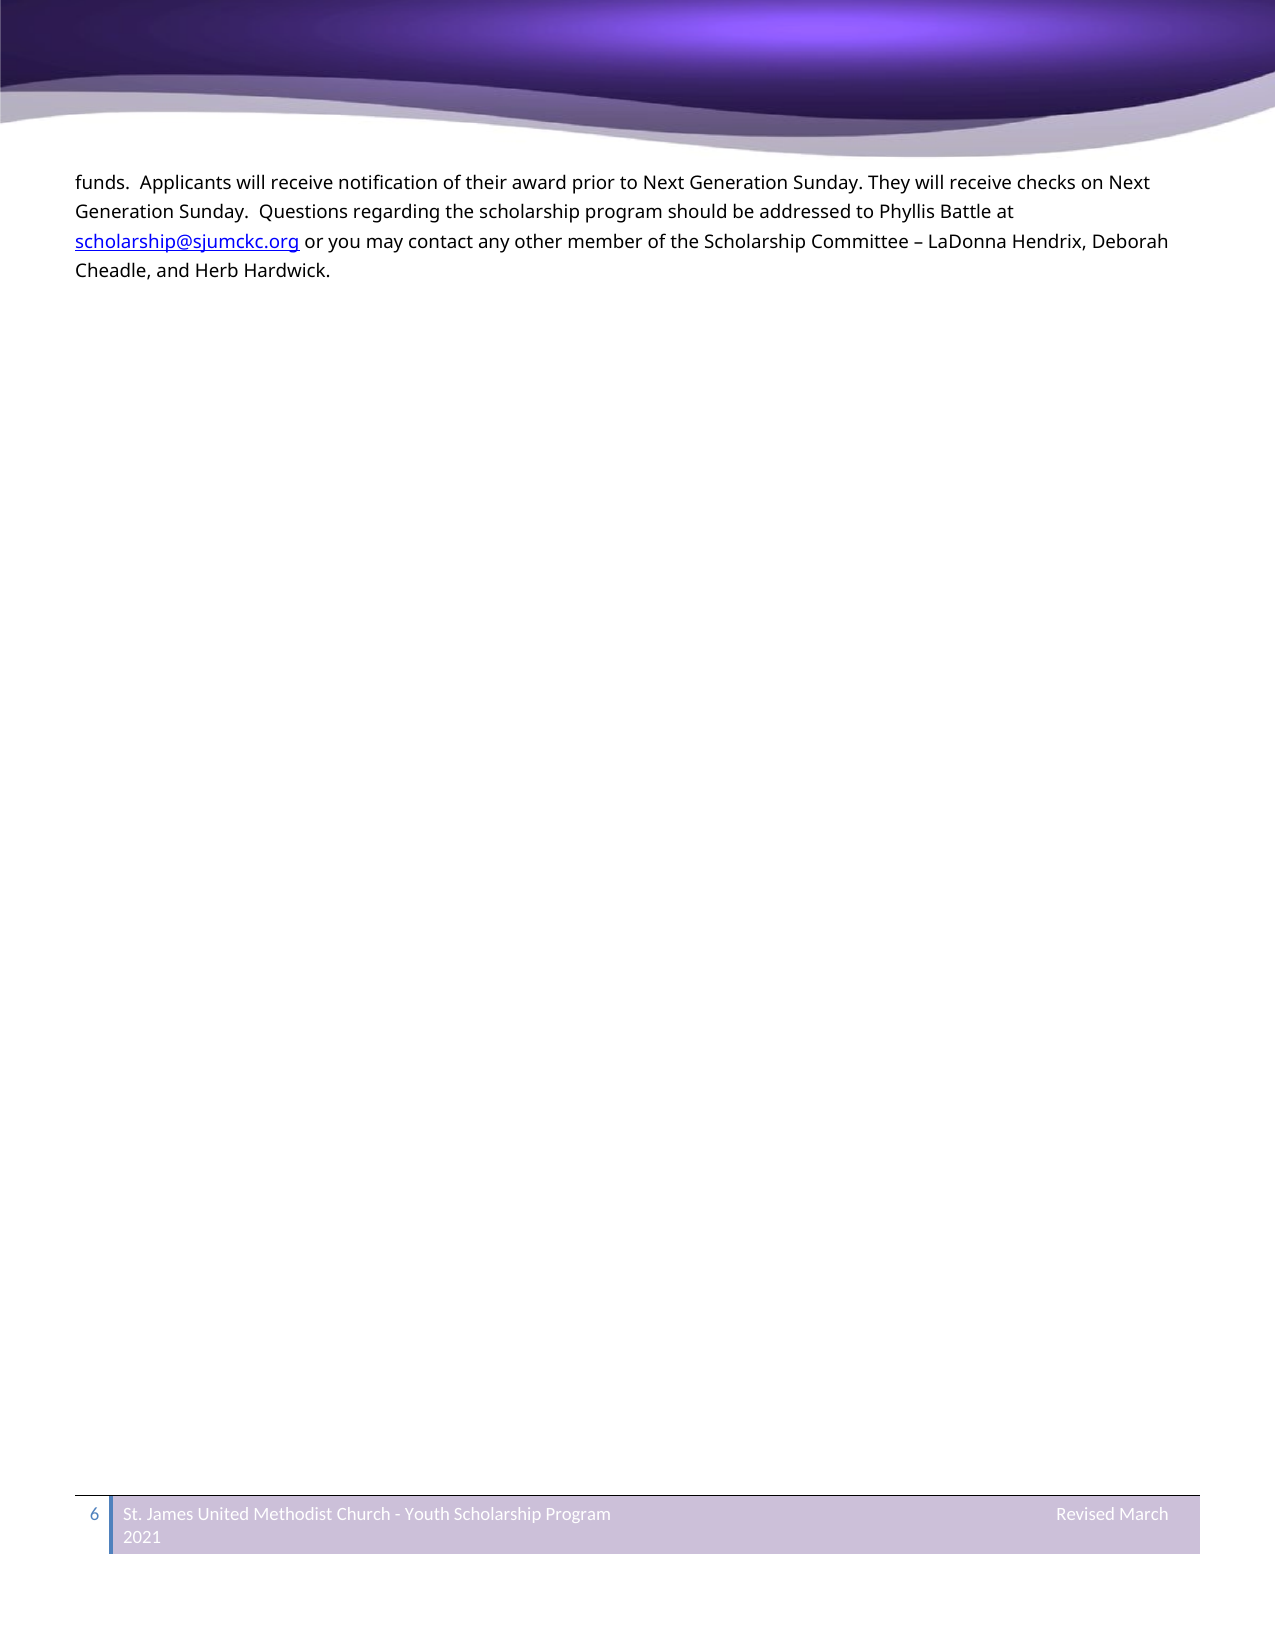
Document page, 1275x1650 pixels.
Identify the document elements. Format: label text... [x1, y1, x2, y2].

picture [1, 0, 1275, 164]
